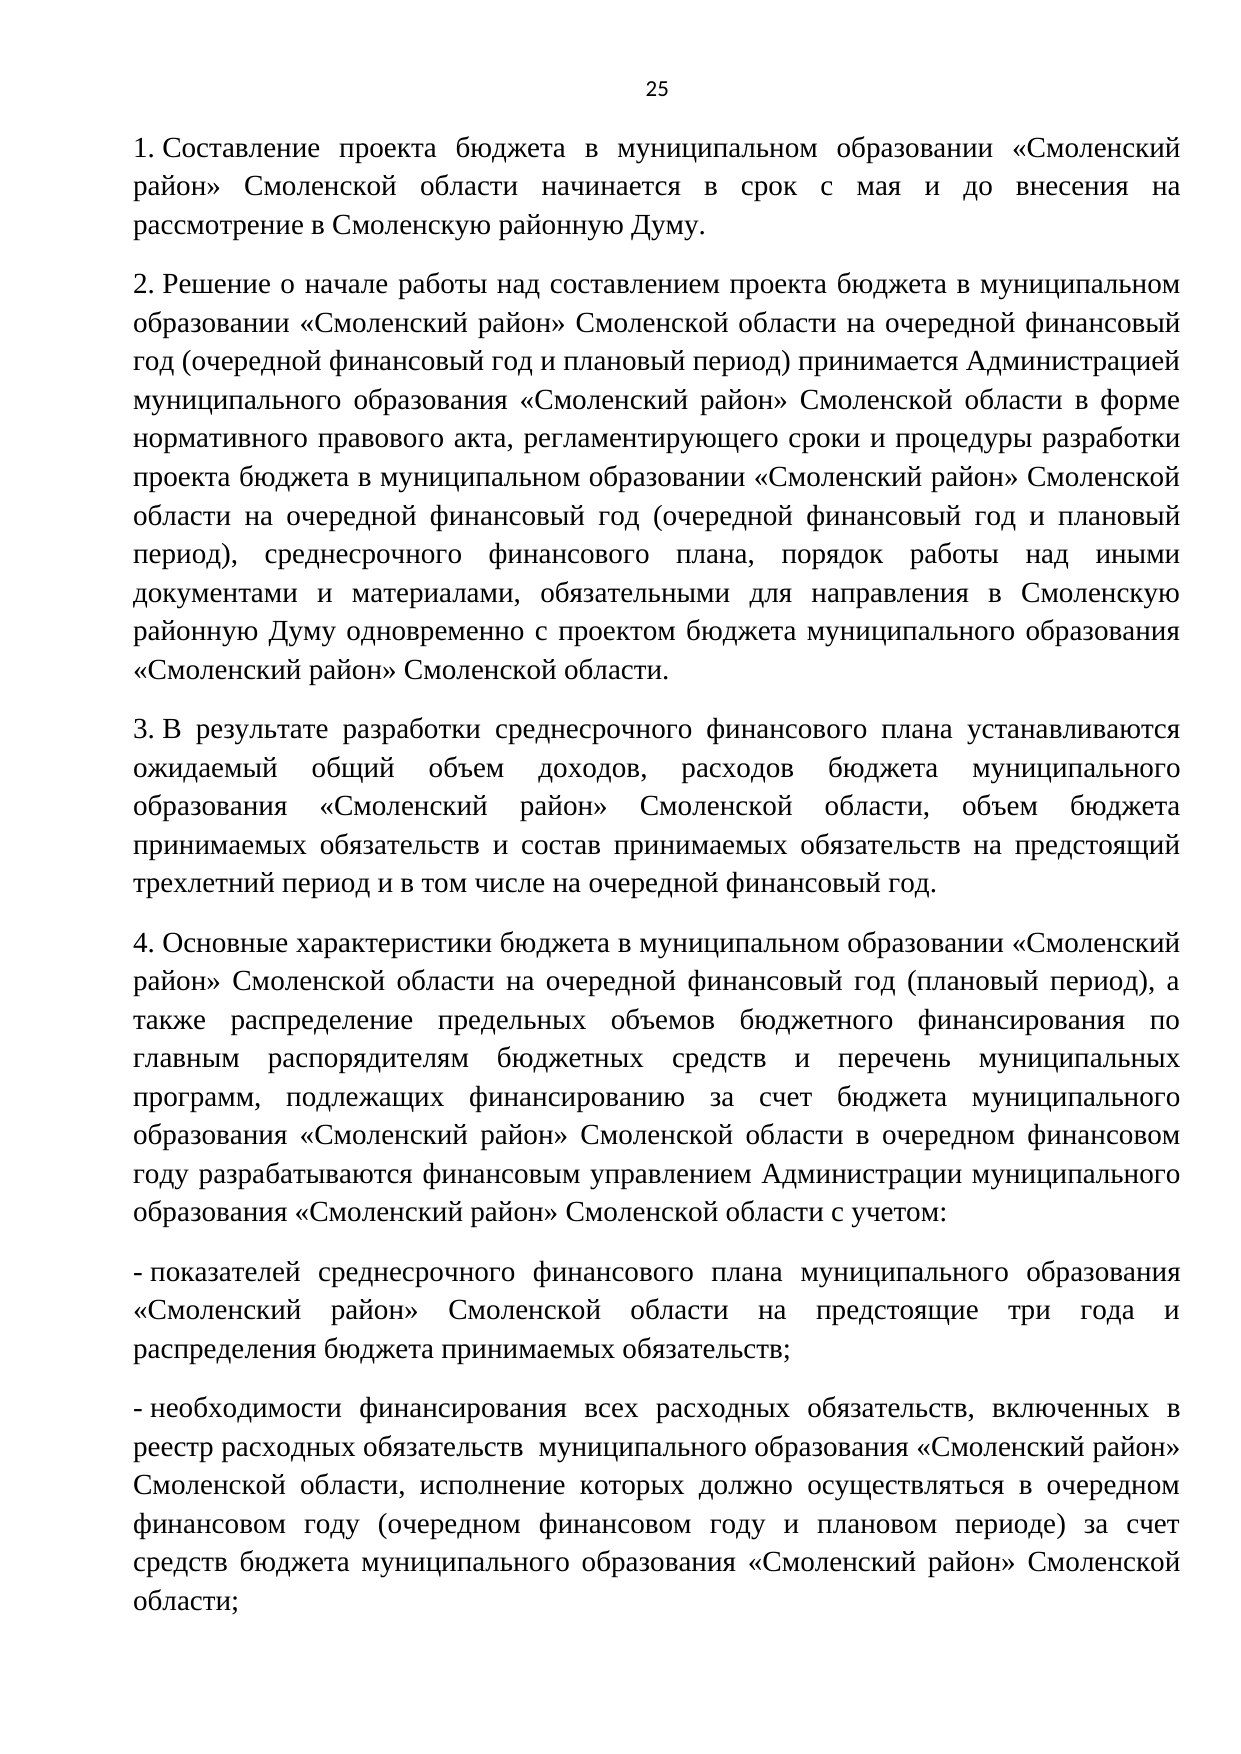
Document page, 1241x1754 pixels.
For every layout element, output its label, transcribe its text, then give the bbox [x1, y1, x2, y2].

text 4. Основные характеристики бюджета в муниципальном образовании «Смоленский район» Смоленской области на очередной финансовый год (плановый период), а также распределение предельных объемов бюджетного финансирования по главным распорядителям бюджетных средств и перечень муниципальных программ, подлежащих финансированию за счет бюджета муниципального образования «Смоленский район» Смоленской области в очередном финансовом году разрабатываются финансовым управлением Администрации муниципального образования «Смоленский район» Смоленской области с учетом: [133, 925, 1181, 1228]
text - показателей среднесрочного финансового плана муниципального образования «Смоленский район» Смоленской области на предстоящие три года и распределения бюджета принимаемых обязательств; [133, 1254, 1181, 1364]
text 3. В результате разработки среднесрочного финансового плана устанавливаются ожидаемый общий объем доходов, расходов бюджета муниципального образования «Смоленский район» Смоленской области, объем бюджета принимаемых обязательств и состав принимаемых обязательств на предстоящий трехлетний период и в том числе на очередной финансовый год. [133, 711, 1181, 899]
text 1. Составление проекта бюджета в муниципальном образовании «Смоленский район» Смоленской области начинается в срок с мая и до внесения на рассмотрение в Смоленскую районную Думу. [133, 130, 1181, 241]
text - необходимости финансирования всех расходных обязательств, включенных в реестр расходных обязательств муниципального образования «Смоленский район» Смоленской области, исполнение которых должно осуществляться в очередном финансовом году (очередном финансовом году и плановом периоде) за счет средств бюджета муниципального образования «Смоленский район» Смоленской области; [133, 1390, 1181, 1617]
text 2. Решение о начале работы над составлением проекта бюджета в муниципальном образовании «Смоленский район» Смоленской области на очередной финансовый год (очередной финансовый год и плановый период) принимается Администрацией муниципального образования «Смоленский район» Смоленской области в форме нормативного правового акта, регламентирующего сроки и процедуры разработки проекта бюджета в муниципальном образовании «Смоленский район» Смоленской области на очередной финансовый год (очередной финансовый год и плановый период), среднесрочного финансового плана, порядок работы над иными документами и материалами, обязательными для направления в Смоленскую районную Думу одновременно с проектом бюджета муниципального образования «Смоленский район» Смоленской области. [133, 266, 1181, 685]
